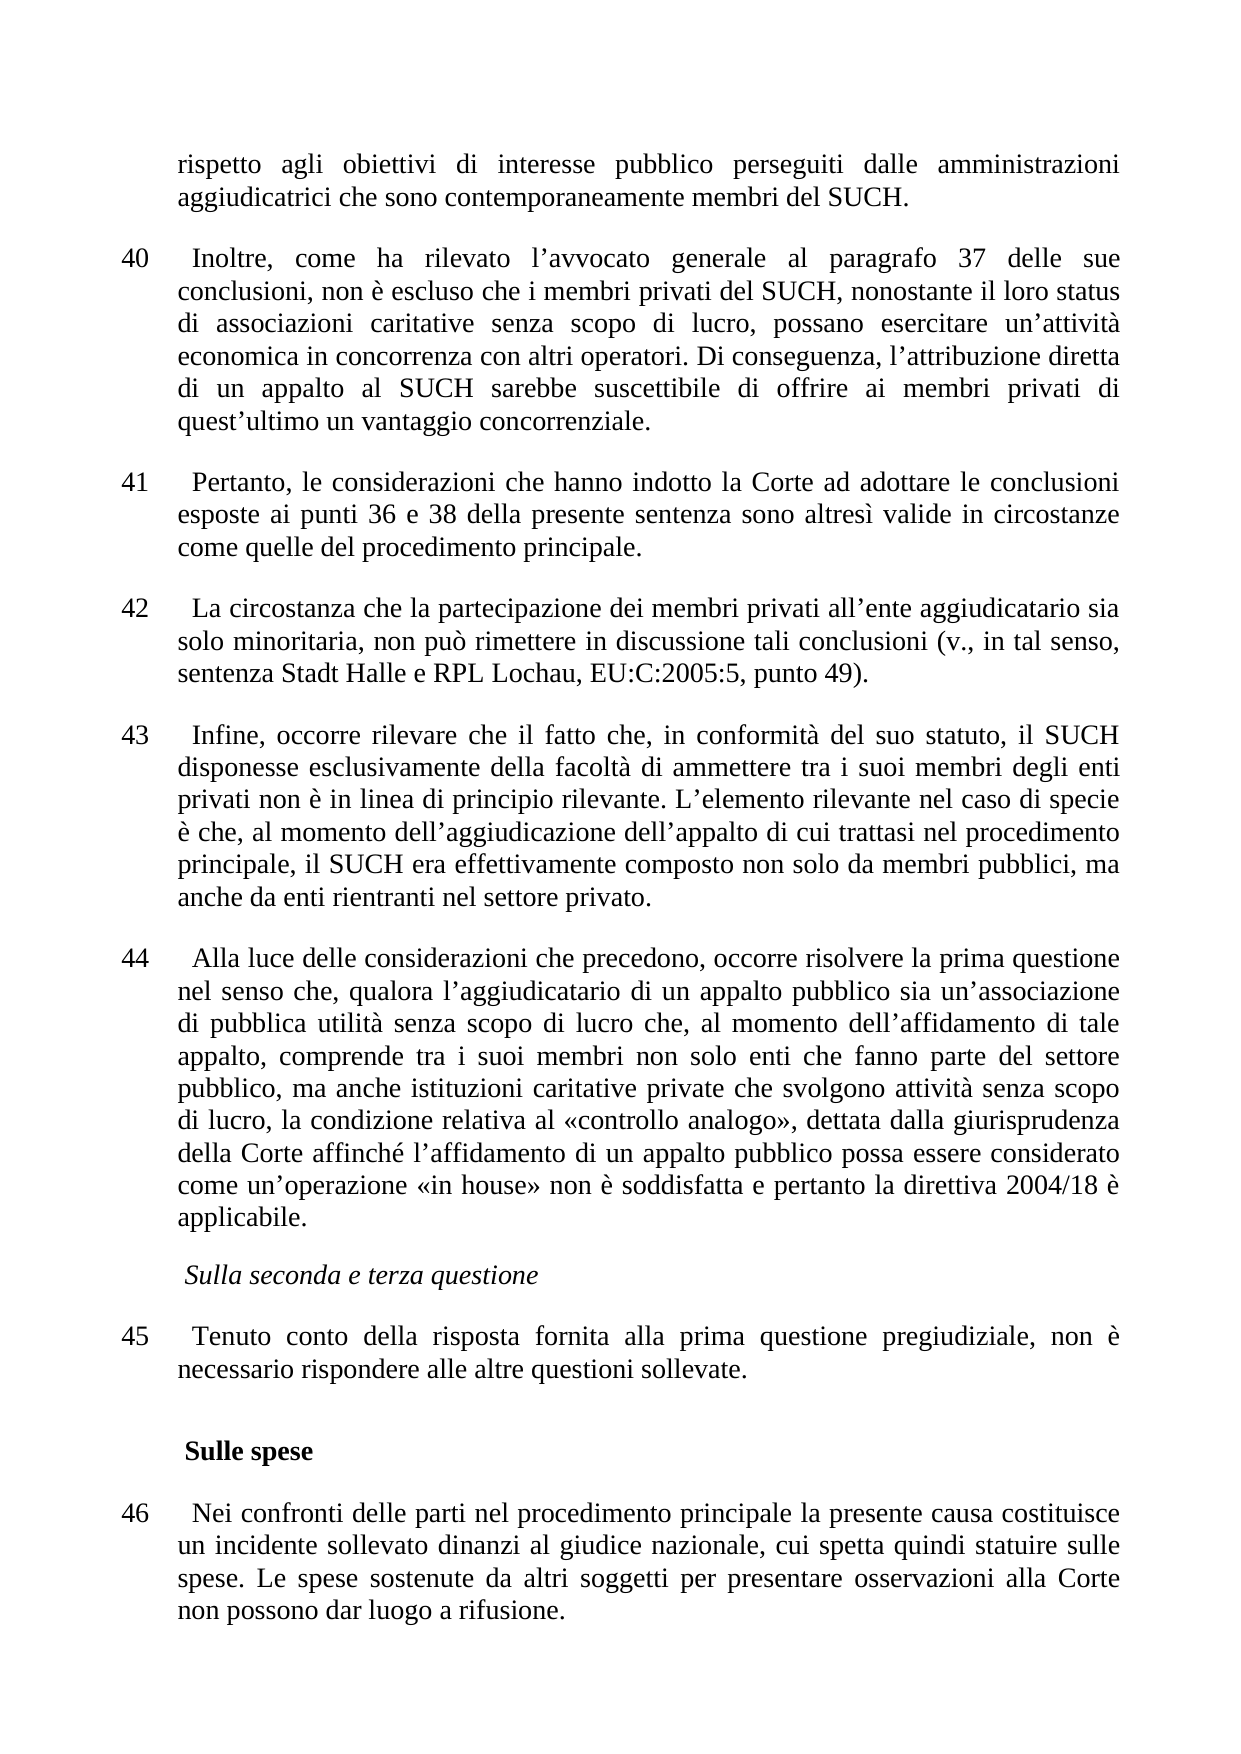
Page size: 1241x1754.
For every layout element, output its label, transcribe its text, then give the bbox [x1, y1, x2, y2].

text 40 Inoltre, come ha rilevato l’avvocato generale al paragrafo 37 delle sue conclusioni, non è escluso che i membri privati del SUCH, nonostante il loro status di associazioni caritative senza scopo di lucro, possano esercitare un’attività economica in concorrenza con altri operatori. Di conseguenza, l’attribuzione diretta di un appalto al SUCH sarebbe suscettibile di offrire ai membri privati di quest’ultimo un vantaggio concorrenziale. [121, 242, 1122, 436]
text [121, 148, 1122, 212]
text 44 Alla luce delle considerazioni che precedono, occorre risolvere la prima questione nel senso che, qualora l’aggiudicatario di un appalto pubblico sia un’associazione di pubblica utilità senza scopo di lucro che, al momento dell’affidamento di tale appalto, comprende tra i suoi membri non solo enti che fanno parte del settore pubblico, ma anche istituzioni caritative private che svolgono attività senza scopo di lucro, la condizione relativa al «controllo analogo», dettata dalla giurisprudenza della Corte affinché l’affidamento di un appalto pubblico possa essere considerato come un’operazione «in house» non è soddisfatta e pertanto la direttiva 2004/18 è applicabile. [121, 941, 1122, 1233]
text 46 Nei confronti delle parti nel procedimento principale la presente causa costituisce un incidente sollevato dinanzi al giudice nazionale, cui spetta quindi statuire sulle spese. Le spese sostenute da altri soggetti per presentare osservazioni alla Corte non possono dar luogo a rifusione. [121, 1496, 1122, 1625]
text 45 Tenuto conto della risposta fornita alla prima questione pregiudiziale, non è necessario rispondere alle altre questioni sollevate. [121, 1319, 1122, 1384]
text Sulla seconda e terza questione [177, 1258, 1122, 1290]
text Sulle spese [177, 1434, 1122, 1467]
text 41 Pertanto, le considerazioni che hanno indotto la Corte ad adottare le conclusioni esposte ai punti 36 e 38 della presente sentenza sono altresì valide in circostanze come quelle del procedimento principale. [121, 465, 1122, 562]
text 43 Infine, occorre rilevare che il fatto che, in conformità del suo statuto, il SUCH disponesse esclusivamente della facoltà di ammettere tra i suoi membri degli enti privati non è in linea di principio rilevante. L’elemento rilevante nel caso di specie è che, al momento dell’aggiudicazione dell’appalto di cui trattasi nel procedimento principale, il SUCH era effettivamente composto non solo da membri pubblici, ma anche da enti rientranti nel settore privato. [121, 718, 1122, 912]
text 42 La circostanza che la partecipazione dei membri privati all’ente aggiudicatario sia solo minoritaria, non può rimettere in discussione tali conclusioni (v., in tal senso, sentenza Stadt Halle e RPL Lochau, EU:C:2005:5, punto 49). [121, 591, 1122, 689]
